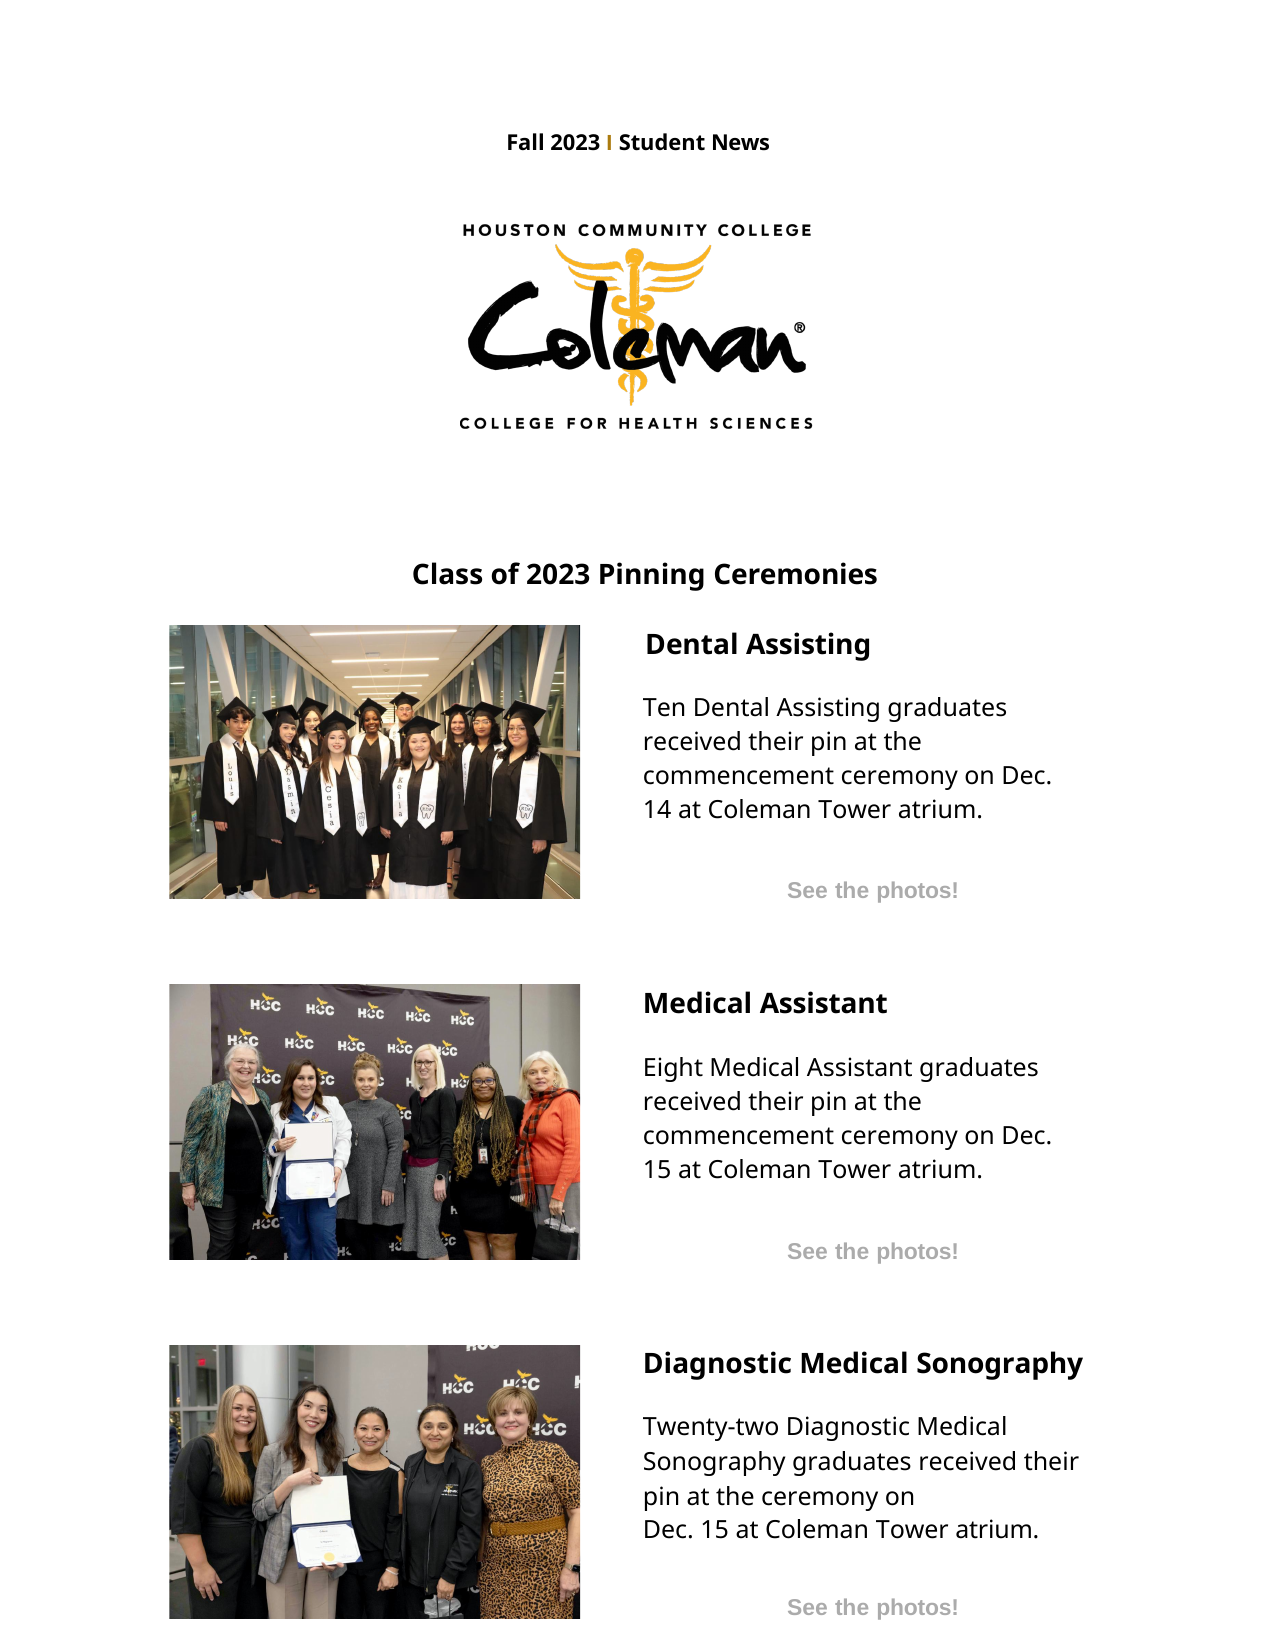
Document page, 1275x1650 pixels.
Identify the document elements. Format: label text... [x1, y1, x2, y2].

text Fall 2023 I Student News [158, 127, 1118, 157]
text Twenty-two Diagnostic Medical Sonography graduates received their pin at the ceremony on [643, 1409, 1094, 1513]
text See the photos! [787, 877, 1119, 903]
picture [169, 1345, 581, 1619]
text See the photos! [787, 1238, 1119, 1264]
text See the photos! [787, 1594, 1119, 1621]
text Dec. 15 at Coleman Tower atrium. [643, 1514, 1119, 1544]
subtitle Medical Assistant [643, 983, 1119, 1021]
subtitle Diagnostic Medical Sonography [643, 1344, 1119, 1382]
picture [460, 222, 817, 434]
text Eight Medical Assistant graduates received their pin at the commencement ceremony on Dec. 15 at Coleman Tower atrium. [643, 1050, 1074, 1186]
picture [169, 984, 581, 1260]
picture [169, 625, 581, 899]
text Ten Dental Assisting graduates received their pin at the commencement ceremony on Dec. 14 at Coleman Tower atrium. [643, 689, 1074, 825]
subtitle Class of 2023 Pinning Ceremonies [158, 554, 878, 592]
text Dental Assisting [158, 624, 871, 662]
